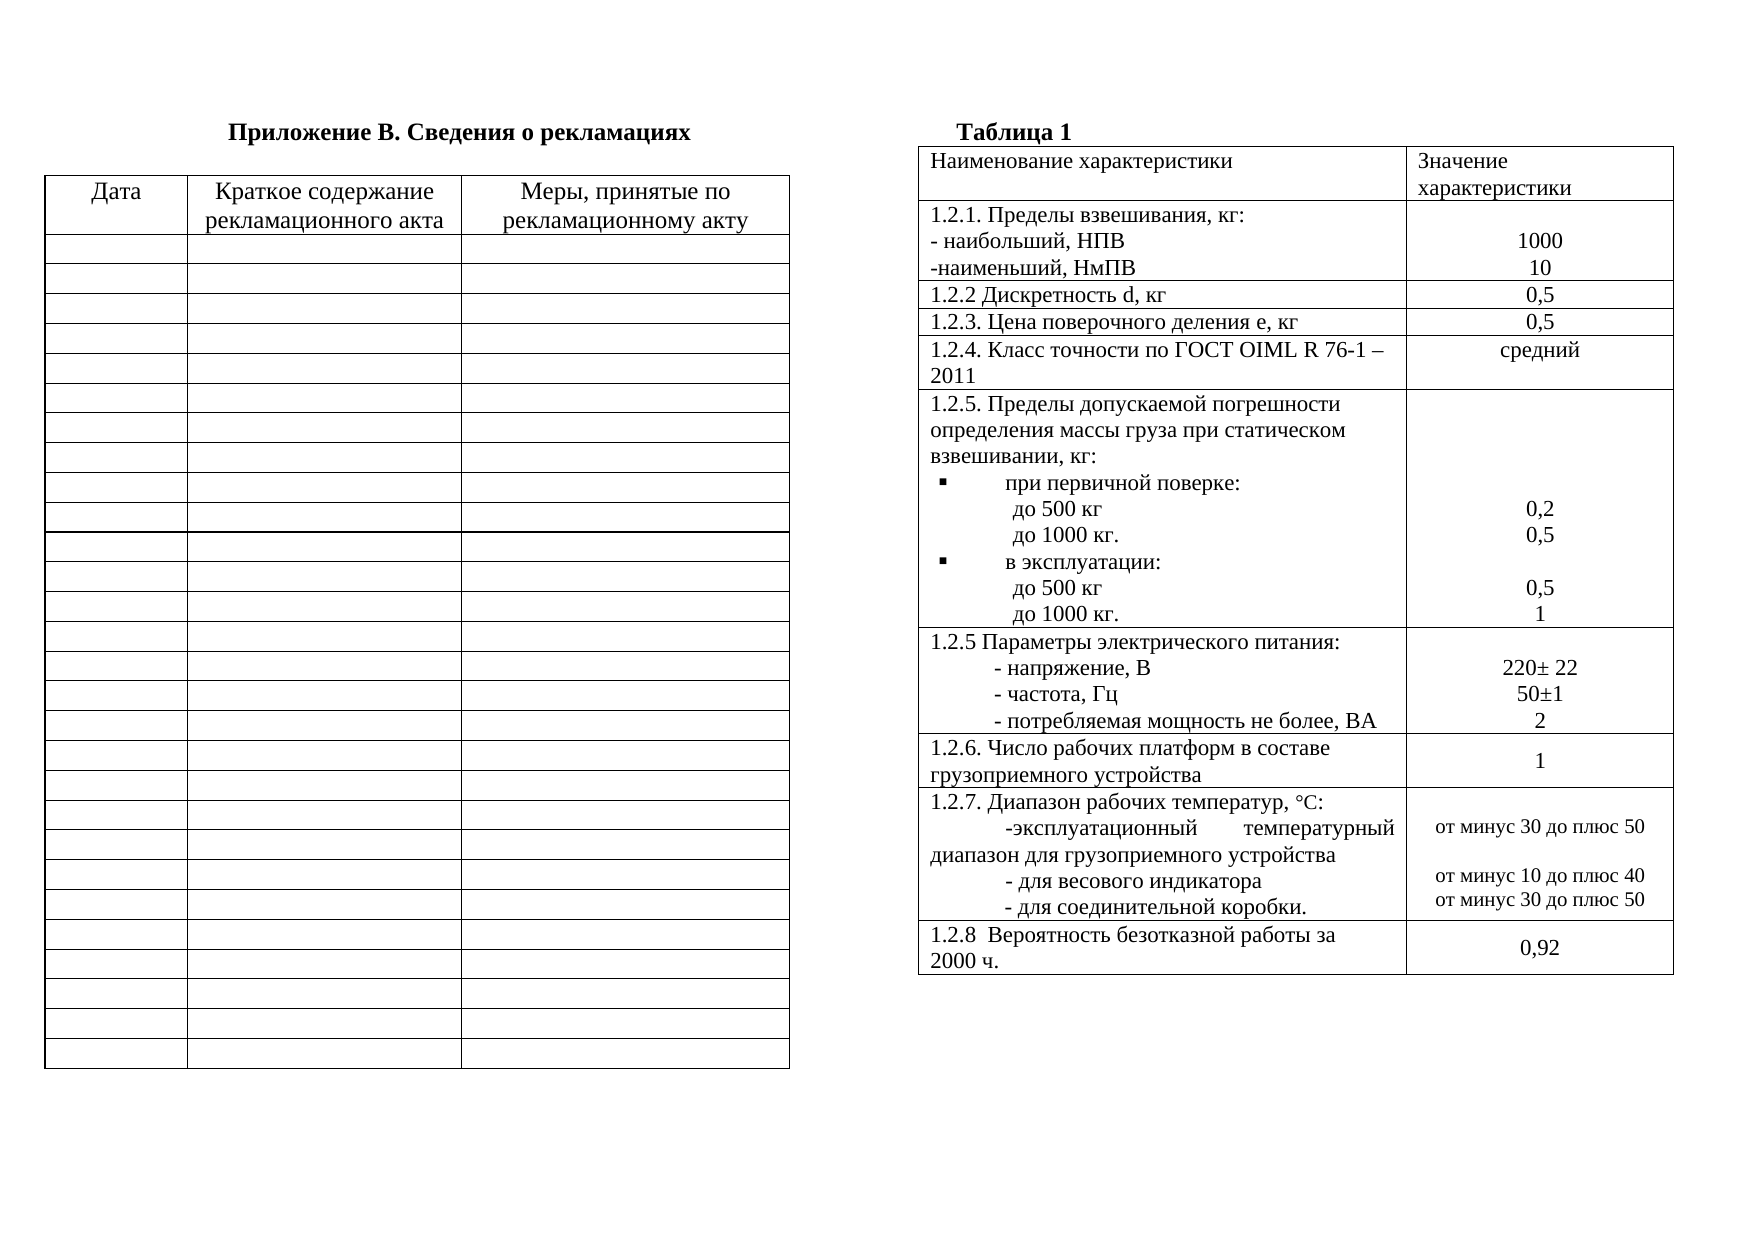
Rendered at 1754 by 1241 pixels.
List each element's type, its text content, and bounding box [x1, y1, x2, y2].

table_cell [188, 860, 461, 889]
table_cell [188, 771, 461, 799]
table_cell 1.2.5 Параметры электрического питания: - напряжение, В - частота, Гц - потребляемая мощность не более, ВА [919, 628, 1406, 733]
table_cell 1.2.4. Класс точности по ГОСТ OIML R 76-1 – 2011 [919, 336, 1406, 388]
text Приложение В. Сведения о рекламациях [56, 117, 862, 146]
table_header Наименование характеристики [919, 147, 1406, 200]
table_cell [46, 771, 187, 799]
table_cell [462, 801, 789, 829]
table_cell [462, 1039, 789, 1068]
table_cell 1.2.1. Пределы взвешивания, кг: - наибольший, НПВ -наименьший, НмПВ [919, 201, 1406, 280]
table_cell [46, 890, 187, 919]
table_cell [462, 860, 789, 889]
table_cell [462, 890, 789, 919]
table_cell [188, 264, 461, 293]
table_cell [46, 562, 187, 591]
table_cell [46, 384, 187, 412]
table_cell 1.2.3. Цена поверочного деления e, кг [919, 309, 1406, 335]
table_cell [188, 324, 461, 353]
table_cell [188, 1039, 461, 1068]
table_cell [46, 264, 187, 293]
table_cell 1 [1407, 734, 1673, 787]
table_cell [462, 324, 789, 353]
table_cell [46, 413, 187, 442]
table_cell [462, 830, 789, 859]
table_cell [188, 294, 461, 323]
table_cell [188, 443, 461, 472]
text Таблица 1 [956, 117, 1725, 146]
table_cell [46, 860, 187, 889]
table_cell 0,92 [1407, 921, 1673, 973]
table_cell [46, 741, 187, 770]
table_cell [188, 384, 461, 412]
table_cell [462, 384, 789, 412]
table_cell [46, 235, 187, 263]
table_cell [188, 950, 461, 978]
table_cell [188, 533, 461, 561]
table_cell [46, 950, 187, 978]
table_cell 220± 22 50±1 2 [1407, 628, 1673, 733]
table_cell средний [1407, 336, 1673, 388]
table_cell [462, 443, 789, 472]
table_cell 1.2.5. Пределы допускаемой погрешности определения массы груза при статическом взвешивании, кг: при первичной поверке: до 500 кг до 1000 кг. в эксплуатации: до 500 кг до 1000 кг. [919, 390, 1406, 627]
table_cell [46, 1009, 187, 1038]
table_cell [46, 473, 187, 502]
table_cell 1.2.2 Дискретность d, кг [919, 281, 1406, 307]
table_cell [188, 920, 461, 948]
table_cell [462, 473, 789, 502]
table_cell [188, 503, 461, 531]
table_cell [462, 652, 789, 680]
table_cell [462, 562, 789, 591]
table_cell [462, 681, 789, 710]
table_cell [188, 622, 461, 651]
table_cell [46, 354, 187, 382]
table_cell [462, 592, 789, 621]
table_cell [46, 622, 187, 651]
table_cell [188, 711, 461, 740]
table_cell [462, 920, 789, 948]
table_cell [188, 830, 461, 859]
table_cell [462, 979, 789, 1008]
table_cell [46, 652, 187, 680]
table_cell 1.2.6. Число рабочих платформ в составе грузоприемного устройства [919, 734, 1406, 787]
table_cell 1.2.8 Вероятность безотказной работы за 2000 ч. [919, 921, 1406, 973]
table_cell [46, 443, 187, 472]
table_cell [188, 562, 461, 591]
table_cell [46, 533, 187, 561]
table_cell [462, 711, 789, 740]
table_cell [188, 413, 461, 442]
table_cell [462, 264, 789, 293]
table_cell [46, 801, 187, 829]
table_cell [462, 413, 789, 442]
table_cell [46, 830, 187, 859]
table_cell [46, 681, 187, 710]
table_cell [188, 473, 461, 502]
table_cell [462, 771, 789, 799]
table_header Дата [46, 176, 187, 233]
table_cell [46, 1039, 187, 1068]
table_cell [462, 533, 789, 561]
table_cell 1000 10 [1407, 201, 1673, 280]
table_cell 0,5 [1407, 309, 1673, 335]
table_cell [188, 354, 461, 382]
table_cell [188, 592, 461, 621]
table_cell 0,2 0,5 0,5 1 [1407, 390, 1673, 627]
table_cell [46, 979, 187, 1008]
table_cell от минус 30 до плюс 50 от минус 10 до плюс 40 от минус 30 до плюс 50 [1407, 788, 1673, 920]
table_cell [188, 652, 461, 680]
table_cell [188, 681, 461, 710]
table_cell [46, 711, 187, 740]
table_cell [46, 920, 187, 948]
table_cell [188, 801, 461, 829]
table_cell [46, 592, 187, 621]
table_cell [46, 324, 187, 353]
table_cell [188, 890, 461, 919]
table_cell [188, 1009, 461, 1038]
table_cell 0,5 [1407, 281, 1673, 307]
table_header Краткое содержание рекламационного акта [188, 176, 461, 233]
table_cell [462, 741, 789, 770]
table_cell [46, 294, 187, 323]
table_cell [462, 294, 789, 323]
table_cell [462, 1009, 789, 1038]
table_cell [462, 503, 789, 531]
table_cell [188, 741, 461, 770]
table_cell [462, 354, 789, 382]
table_cell [462, 622, 789, 651]
table_cell 1.2.7. Диапазон рабочих температур, °С: -эксплуатационный температурный диапазон для грузоприемного устройства - для весового индикатора - для соединительной коробки. [919, 788, 1406, 920]
table_cell [188, 235, 461, 263]
table_header Значение характеристики [1407, 147, 1673, 200]
table_header Меры, принятые по рекламационному акту [462, 176, 789, 233]
table_cell [46, 503, 187, 531]
table_cell [188, 979, 461, 1008]
table_cell [462, 235, 789, 263]
table_cell [462, 950, 789, 978]
